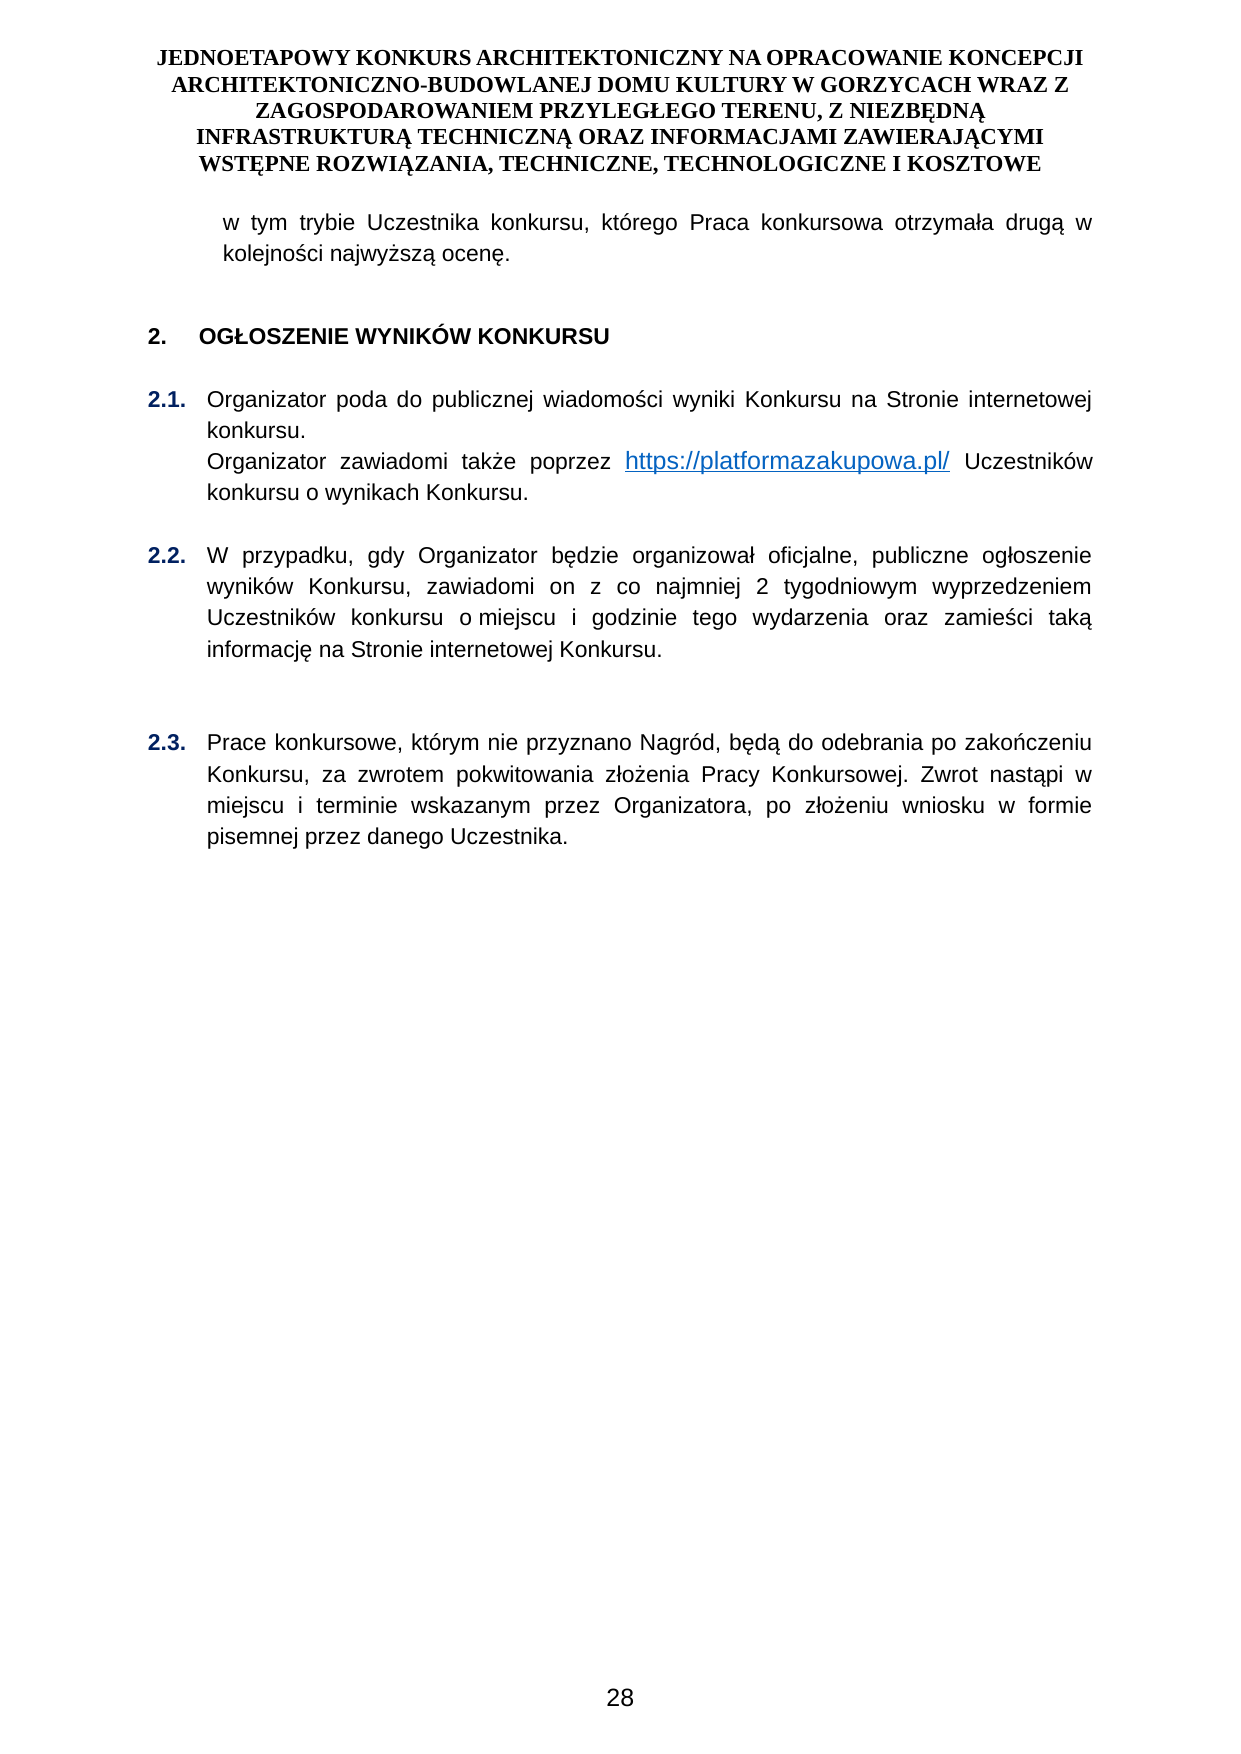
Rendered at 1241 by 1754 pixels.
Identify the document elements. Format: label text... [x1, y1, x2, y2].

text Organizator zawiadomi także poprzez https://platformazakupowa.pl/ Uczestników konkursu o wynikach Konkursu. [207, 444, 1093, 507]
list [148, 205, 1093, 267]
list Organizator poda do publicznej wiadomości wyniki Konkursu na Stronie internetowej konkursu. [148, 382, 1093, 444]
subtitle 2. OGŁOSZENIE WYNIKÓW KONKURSU [148, 319, 1093, 351]
list Prace konkursowe, którym nie przyznano Nagród, będą do odebrania po zakończeniu Konkursu, za zwrotem pokwitowania złożenia Pracy Konkursowej. Zwrot nastąpi w miejscu i terminie wskazanym przez Organizatora, po złożeniu wniosku w formie pisemnej przez danego Uczestnika. [148, 726, 1093, 851]
list W przypadku, gdy Organizator będzie organizował oficjalne, publiczne ogłoszenie wyników Konkursu, zawiadomi on z co najmniej 2 tygodniowym wyprzedzeniem Uczestników konkursu o miejscu i godzinie tego wydarzenia oraz zamieści taką informację na Stronie internetowej Konkursu. [148, 538, 1093, 663]
